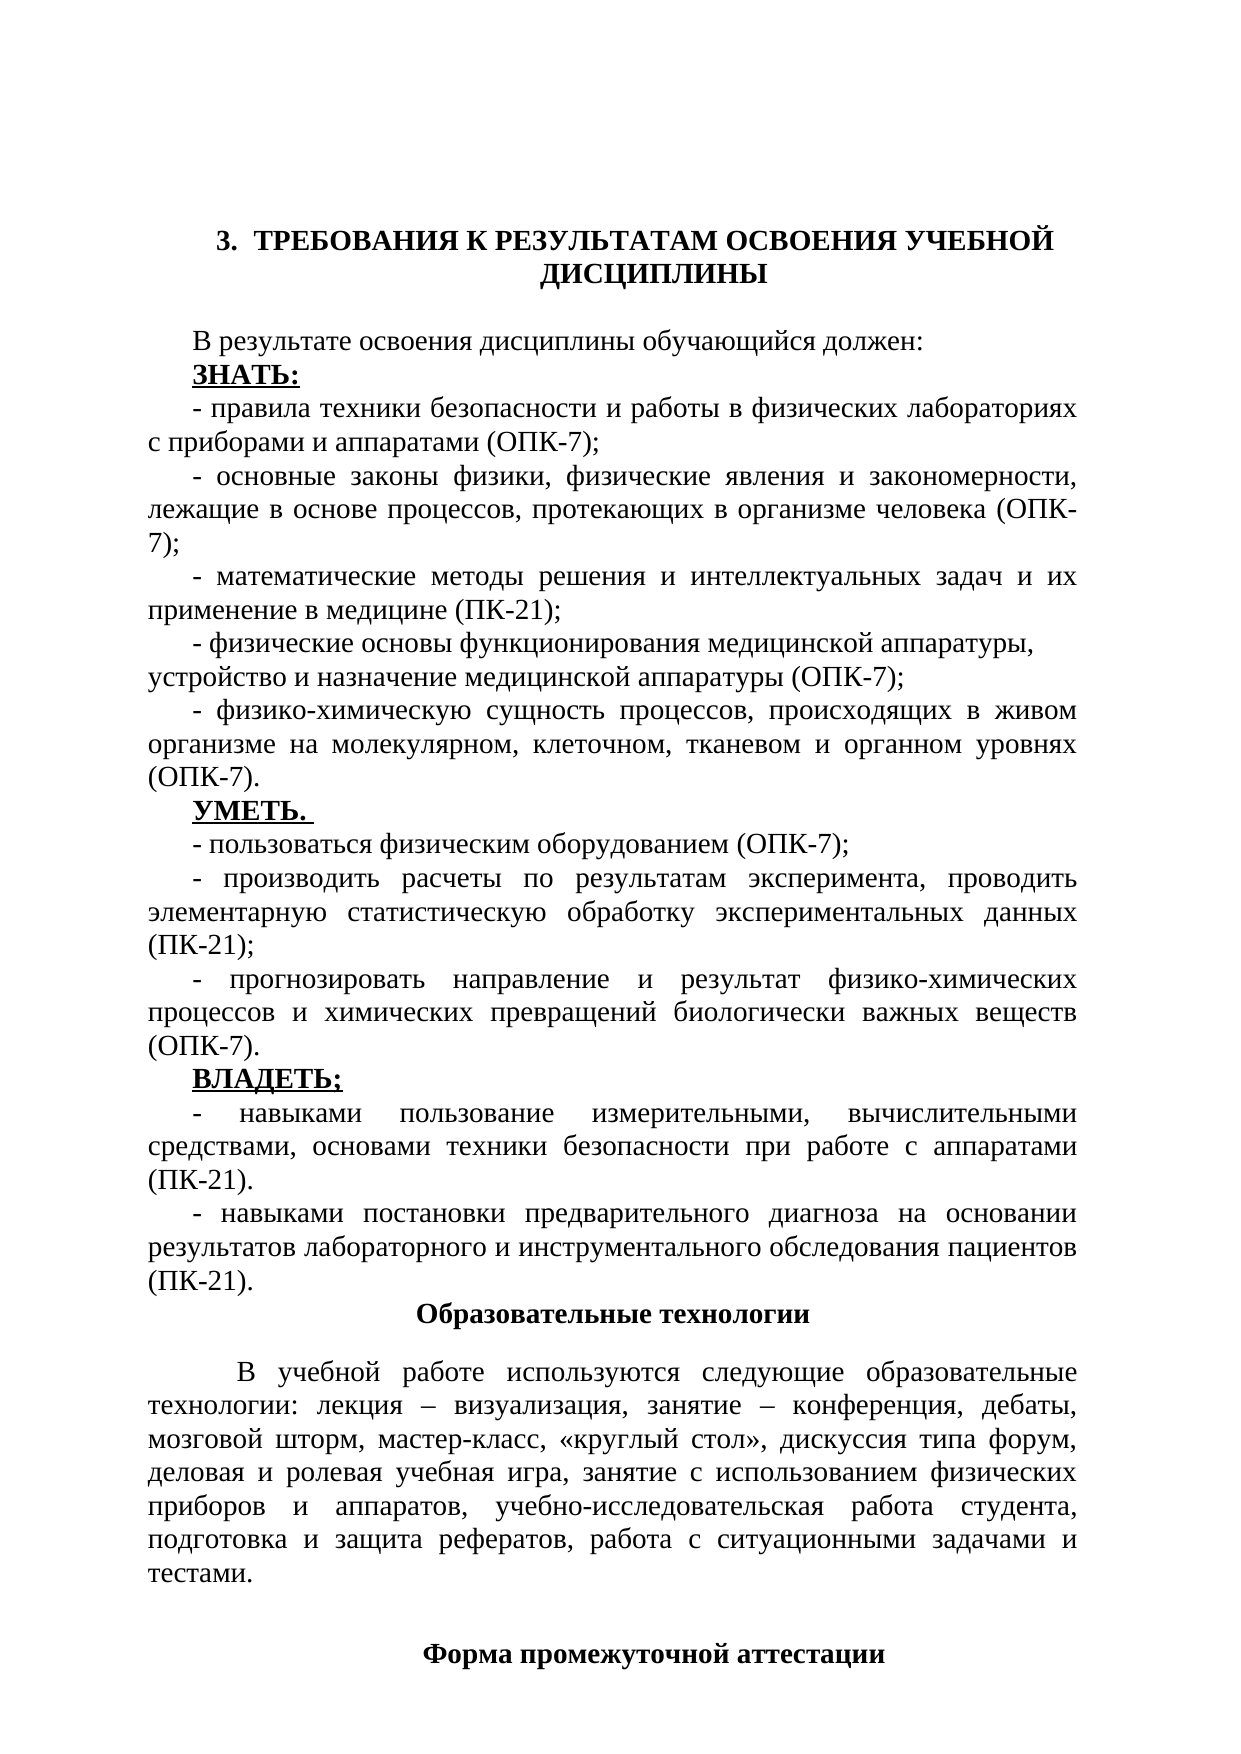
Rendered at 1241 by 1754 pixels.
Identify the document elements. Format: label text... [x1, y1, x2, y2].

text Образовательные технологии [148, 1296, 1078, 1330]
list - прогнозировать направление и результат физико-химических процессов и химических превращений биологически важных веществ (ОПК-7). [148, 961, 1078, 1061]
list ВЛАДЕТЬ; [148, 1061, 1078, 1095]
list УМЕТЬ. [148, 793, 1078, 827]
list ТРЕБОВАНИЯ К РЕЗУЛЬТАТАМ ОСВОЕНИЯ УЧЕБНОЙ ДИСЦИПЛИНЫ [192, 223, 1078, 290]
list В результате освоения дисциплины обучающийся должен: [192, 323, 1078, 357]
list Форма промежуточной аттестации [229, 1637, 1078, 1670]
text устройство и назначение медицинской аппаратуры (ОПК-7); [148, 659, 1078, 692]
list - физические основы функционирования медицинской аппаратуры, [148, 625, 1078, 659]
text В учебной работе используются следующие образовательные технологии: лекция – визуализация, занятие – конференция, дебаты, мозговой шторм, мастер-класс, «круглый стол», дискуссия типа форум, деловая и ролевая учебная игра, занятие с использованием физических приборов и аппаратов, учебно-исследовательская работа студента, подготовка и защита рефератов, работа с ситуационными задачами и тестами. [148, 1354, 1078, 1588]
list - производить расчеты по результатам эксперимента, проводить элементарную статистическую обработку экспериментальных данных (ПК-21); [148, 860, 1078, 961]
list - навыками постановки предварительного диагноза на основании результатов лабораторного и инструментального обследования пациентов (ПК-21). [148, 1196, 1078, 1296]
list - пользоваться физическим оборудованием (ОПК-7); [148, 827, 1078, 860]
list ЗНАТЬ: [148, 357, 1078, 391]
list - физико-химическую сущность процессов, происходящих в живом организме на молекулярном, клеточном, тканевом и органном уровнях (ОПК-7). [148, 692, 1078, 793]
list - навыками пользование измерительными, вычислительными средствами, основами техники безопасности при работе с аппаратами (ПК-21). [148, 1095, 1078, 1196]
list - правила техники безопасности и работы в физических лабораториях с приборами и аппаратами (ОПК-7); [148, 391, 1078, 458]
list - математические методы решения и интеллектуальных задач и их применение в медицине (ПК-21); [148, 558, 1078, 625]
list - основные законы физики, физические явления и закономерности, лежащие в основе процессов, протекающих в организме человека (ОПК-7); [148, 458, 1078, 558]
